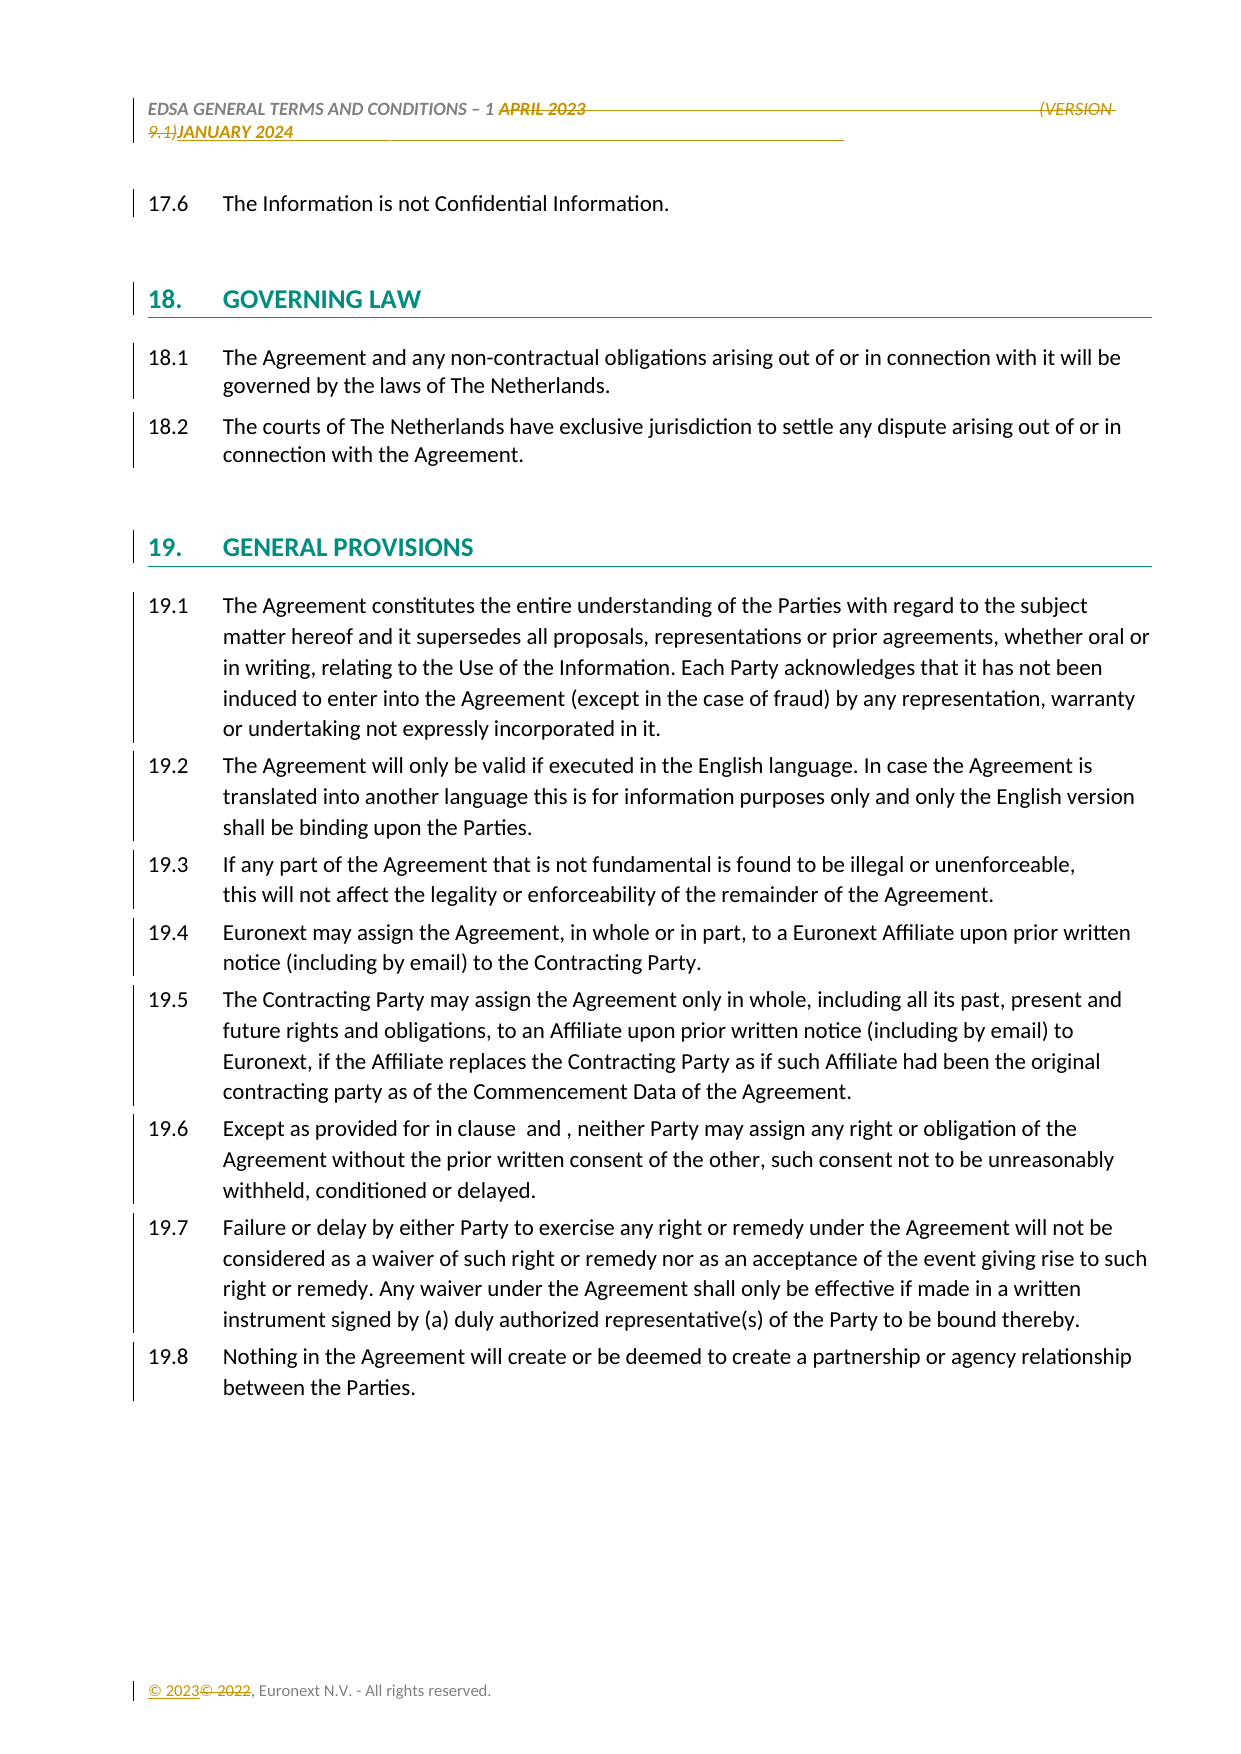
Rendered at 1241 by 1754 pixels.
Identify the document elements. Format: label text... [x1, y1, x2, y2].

list If any part of the Agreement that is not fundamental is found to be illegal or unenforceable, this will not affect the legality or enforceability of the remainder of the Agreement. [148, 850, 1152, 909]
list Euronext may assign the Agreement, in whole or in part, to a Euronext Affiliate upon prior written notice (including by email) to the Contracting Party. [148, 918, 1152, 976]
subtitle General Provisions [148, 530, 1152, 566]
list The Agreement will only be valid if executed in the English language. In case the Agreement is translated into another language this is for information purposes only and only the English version shall be binding upon the Parties. [148, 751, 1152, 841]
list The Agreement constitutes the entire understanding of the Parties with regard to the subject matter hereof and it supersedes all proposals, representations or prior agreements, whether oral or in writing, relating to the Use of the Information. Each Party acknowledges that it has not been induced to enter into the Agreement (except in the case of fraud) by any representation, warranty or undertaking not expressly incorporated in it. [148, 592, 1152, 742]
list Failure or delay by either Party to exercise any right or remedy under the Agreement will not be considered as a waiver of such right or remedy nor as an acceptance of the event giving rise to such right or remedy. Any waiver under the Agreement shall only be effective if made in a written instrument signed by (a) duly authorized representative(s) of the Party to be bound thereby. [148, 1213, 1152, 1333]
list The Agreement and any non-contractual obligations arising out of or in connection with it will be governed by the laws of The Netherlands. [148, 343, 1152, 399]
list Except as provided for in clause 19.4 and 19.5, neither Party may assign any right or obligation of the Agreement without the prior written consent of the other, such consent not to be unreasonably withheld, conditioned or delayed. [148, 1114, 1152, 1204]
list The Information is not Confidential Information. [148, 189, 1152, 217]
list Nothing in the Agreement will create or be deemed to create a partnership or agency relationship between the Parties. [148, 1342, 1152, 1401]
list The Contracting Party may assign the Agreement only in whole, including all its past, present and future rights and obligations, to an Affiliate upon prior written notice (including by email) to Euronext, if the Affiliate replaces the Contracting Party as if such Affiliate had been the original contracting party as of the Commencement Data of the Agreement. [148, 985, 1152, 1106]
subtitle Governing Law [148, 282, 1152, 317]
list The courts of The Netherlands have exclusive jurisdiction to settle any dispute arising out of or in connection with the Agreement. [148, 412, 1152, 468]
